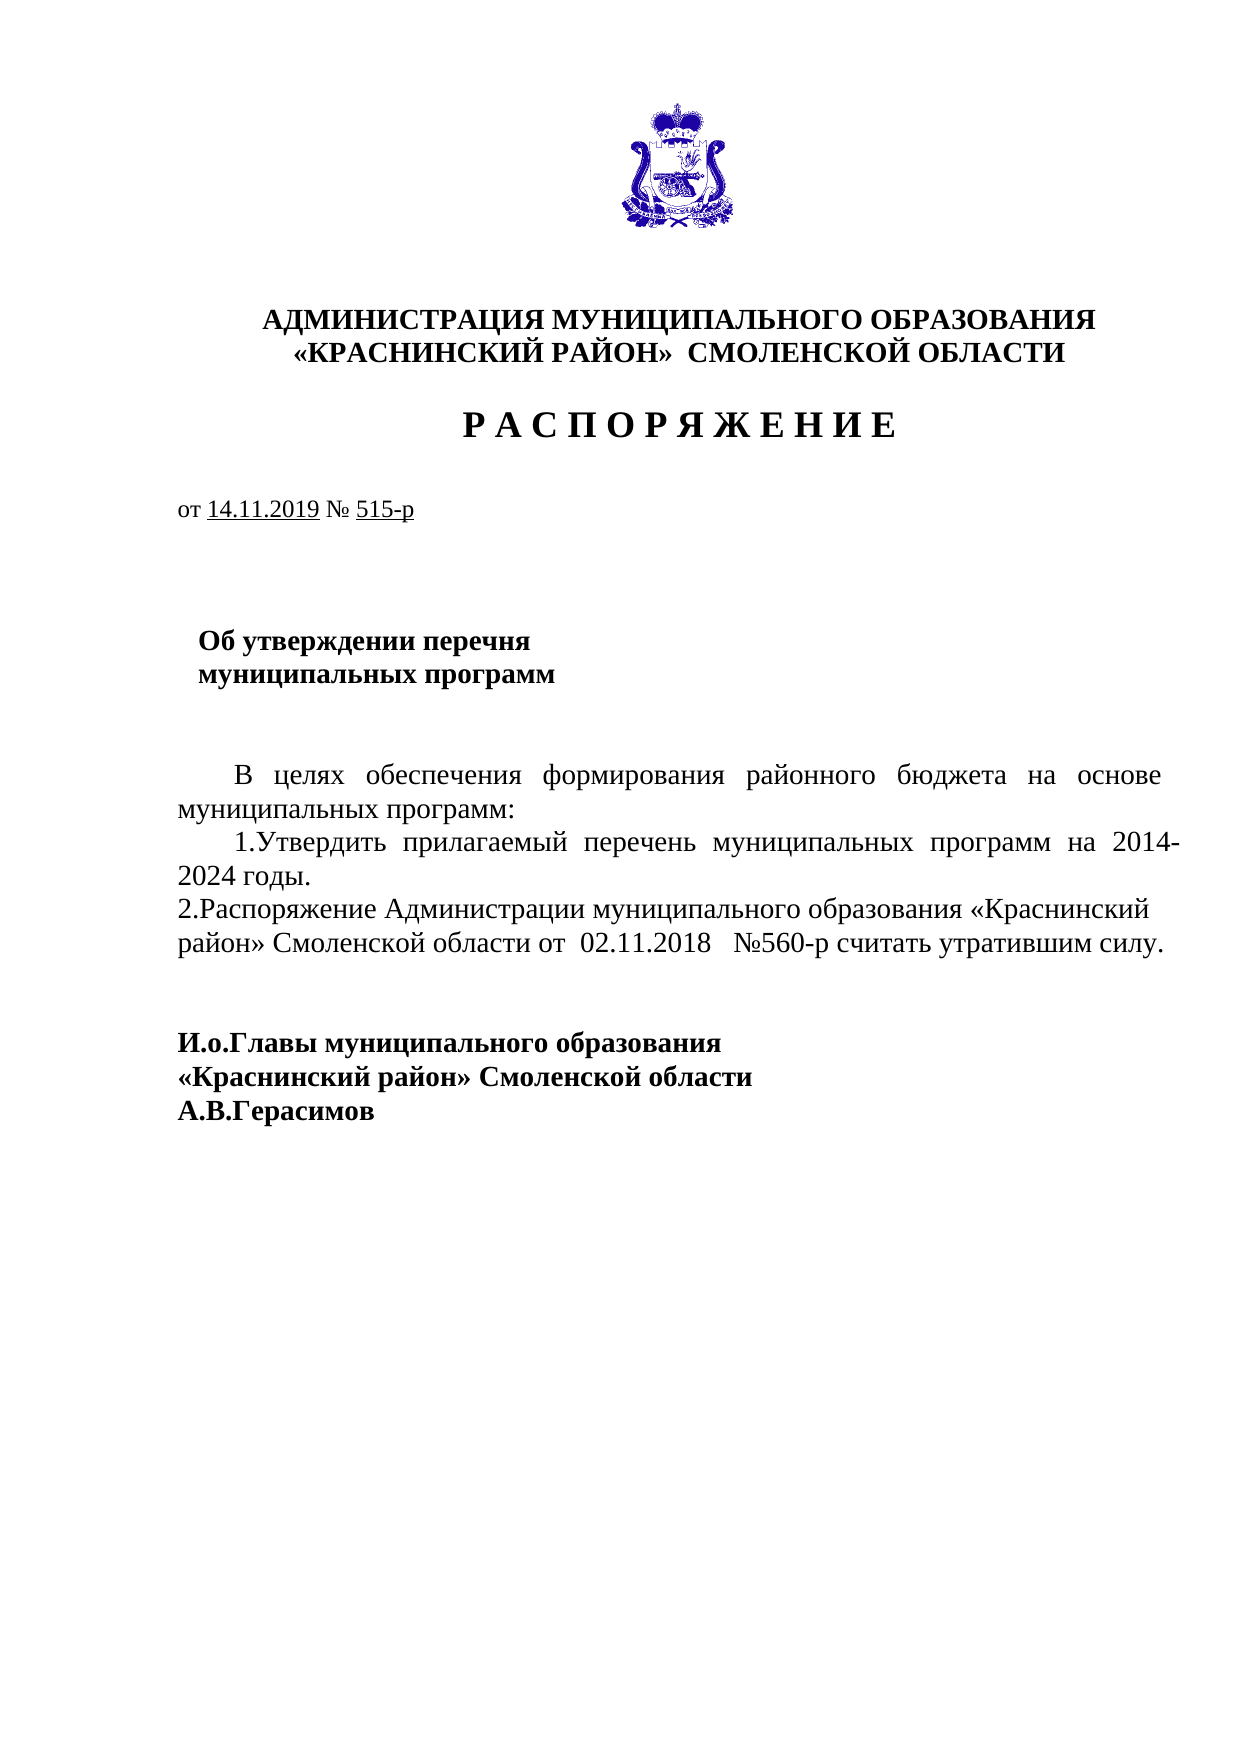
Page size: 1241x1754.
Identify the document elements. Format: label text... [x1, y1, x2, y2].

text 1.Утвердить прилагаемый перечень муниципальных программ на 2014-2024 годы. [177, 824, 1181, 891]
text «Краснинский район» Смоленской области А.В.Герасимов [177, 1059, 1162, 1126]
picture [620, 100, 738, 235]
text В целях обеспечения формирования районного бюджета на основе муниципальных программ: [177, 757, 1162, 824]
text муниципальных программ [198, 657, 1162, 690]
subtitle Р А С П О Р Я Ж Е Н И Е [177, 402, 1181, 446]
text АДМИНИСТРАЦИЯ МУНИЦИПАЛЬНОГО ОБРАЗОВАНИЯ «КРАСНИНСКИЙ РАЙОН» СМОЛЕНСКОЙ ОБЛАСТИ [177, 302, 1181, 369]
text И.о.Главы муниципального образования [177, 1026, 1162, 1059]
text 2.Распоряжение Администрации муниципального образования «Краснинский район» Смоленской области от 02.11.2018 №560-р считать утратившим силу. [177, 891, 1181, 958]
text Об утверждении перечня [198, 623, 1162, 657]
text от 14.11.2019 № 515-р [177, 494, 1181, 522]
